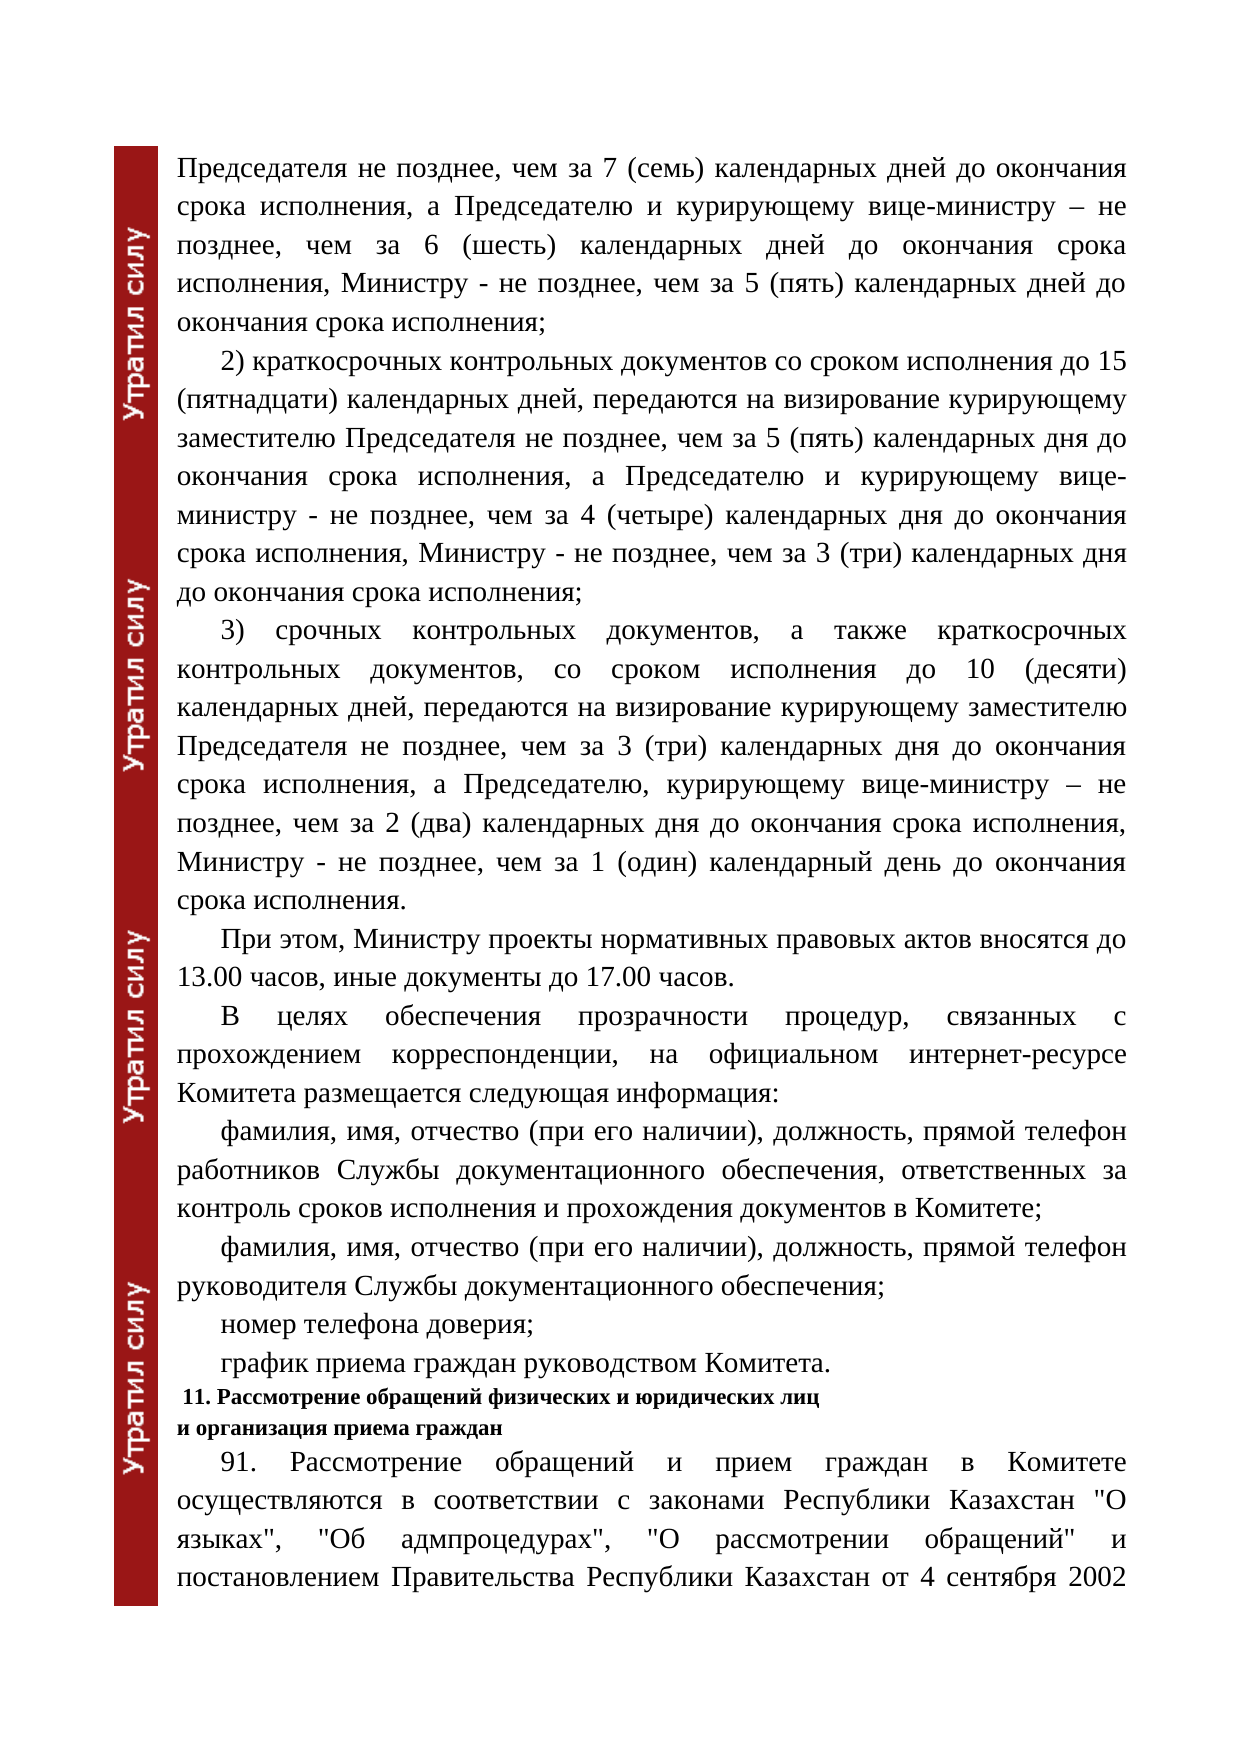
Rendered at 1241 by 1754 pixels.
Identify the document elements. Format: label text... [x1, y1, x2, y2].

picture [114, 146, 158, 150]
text При этом, Министру проекты нормативных правовых актов вносятся до 13.00 часов, иные документы до 17.00 часов. [112, 921, 1128, 993]
picture [114, 1378, 158, 1383]
text 3) срочных контрольных документов, а также краткосрочных контрольных документов, со сроком исполнения до 10 (десяти) календарных дней, передаются на визирование курирующему заместителю Председателя не позднее, чем за 3 (три) календарных дня до окончания срока исполнения, а Председателю, курирующему вице-министру – не позднее, чем за 2 (два) календарных дня до окончания срока исполнения, Министру - не позднее, чем за 1 (один) календарный день до окончания срока исполнения. [112, 612, 1128, 916]
text 11. Рассмотрение обращений физических и юридических лиц и организация приема граждан [112, 1383, 1128, 1440]
picture [114, 338, 158, 343]
picture [114, 1440, 158, 1444]
picture [114, 1340, 158, 1345]
text В целях обеспечения прозрачности процедур, связанных с прохождением корреспонденции, на официальном интернет-ресурсе Комитета размещается следующая информация: [112, 998, 1128, 1108]
picture [114, 1301, 158, 1306]
text 2) краткосрочных контрольных документов со сроком исполнения до 15 (пятнадцати) календарных дней, передаются на визирование курирующему заместителю Председателя не позднее, чем за 5 (пять) календарных дня до окончания срока исполнения, а Председателю и курирующему вице-министру - не позднее, чем за 4 (четыре) календарных дня до окончания срока исполнения, Министру - не позднее, чем за 3 (три) календарных дня до окончания срока исполнения; [112, 343, 1128, 607]
picture [114, 916, 158, 921]
text фамилия, имя, отчество (при его наличии), должность, прямой телефон работников Службы документационного обеспечения, ответственных за контроль сроков исполнения и прохождения документов в Комитете; [112, 1113, 1128, 1224]
text фамилия, имя, отчество (при его наличии), должность, прямой телефон руководителя Службы документационного обеспечения; [112, 1229, 1128, 1301]
text номер телефона доверия; [112, 1306, 1128, 1340]
picture [114, 993, 158, 998]
picture [114, 1224, 158, 1229]
picture [114, 1593, 158, 1606]
picture [114, 1108, 158, 1113]
text график приема граждан руководством Комитета. [112, 1345, 1128, 1378]
picture [114, 607, 158, 612]
